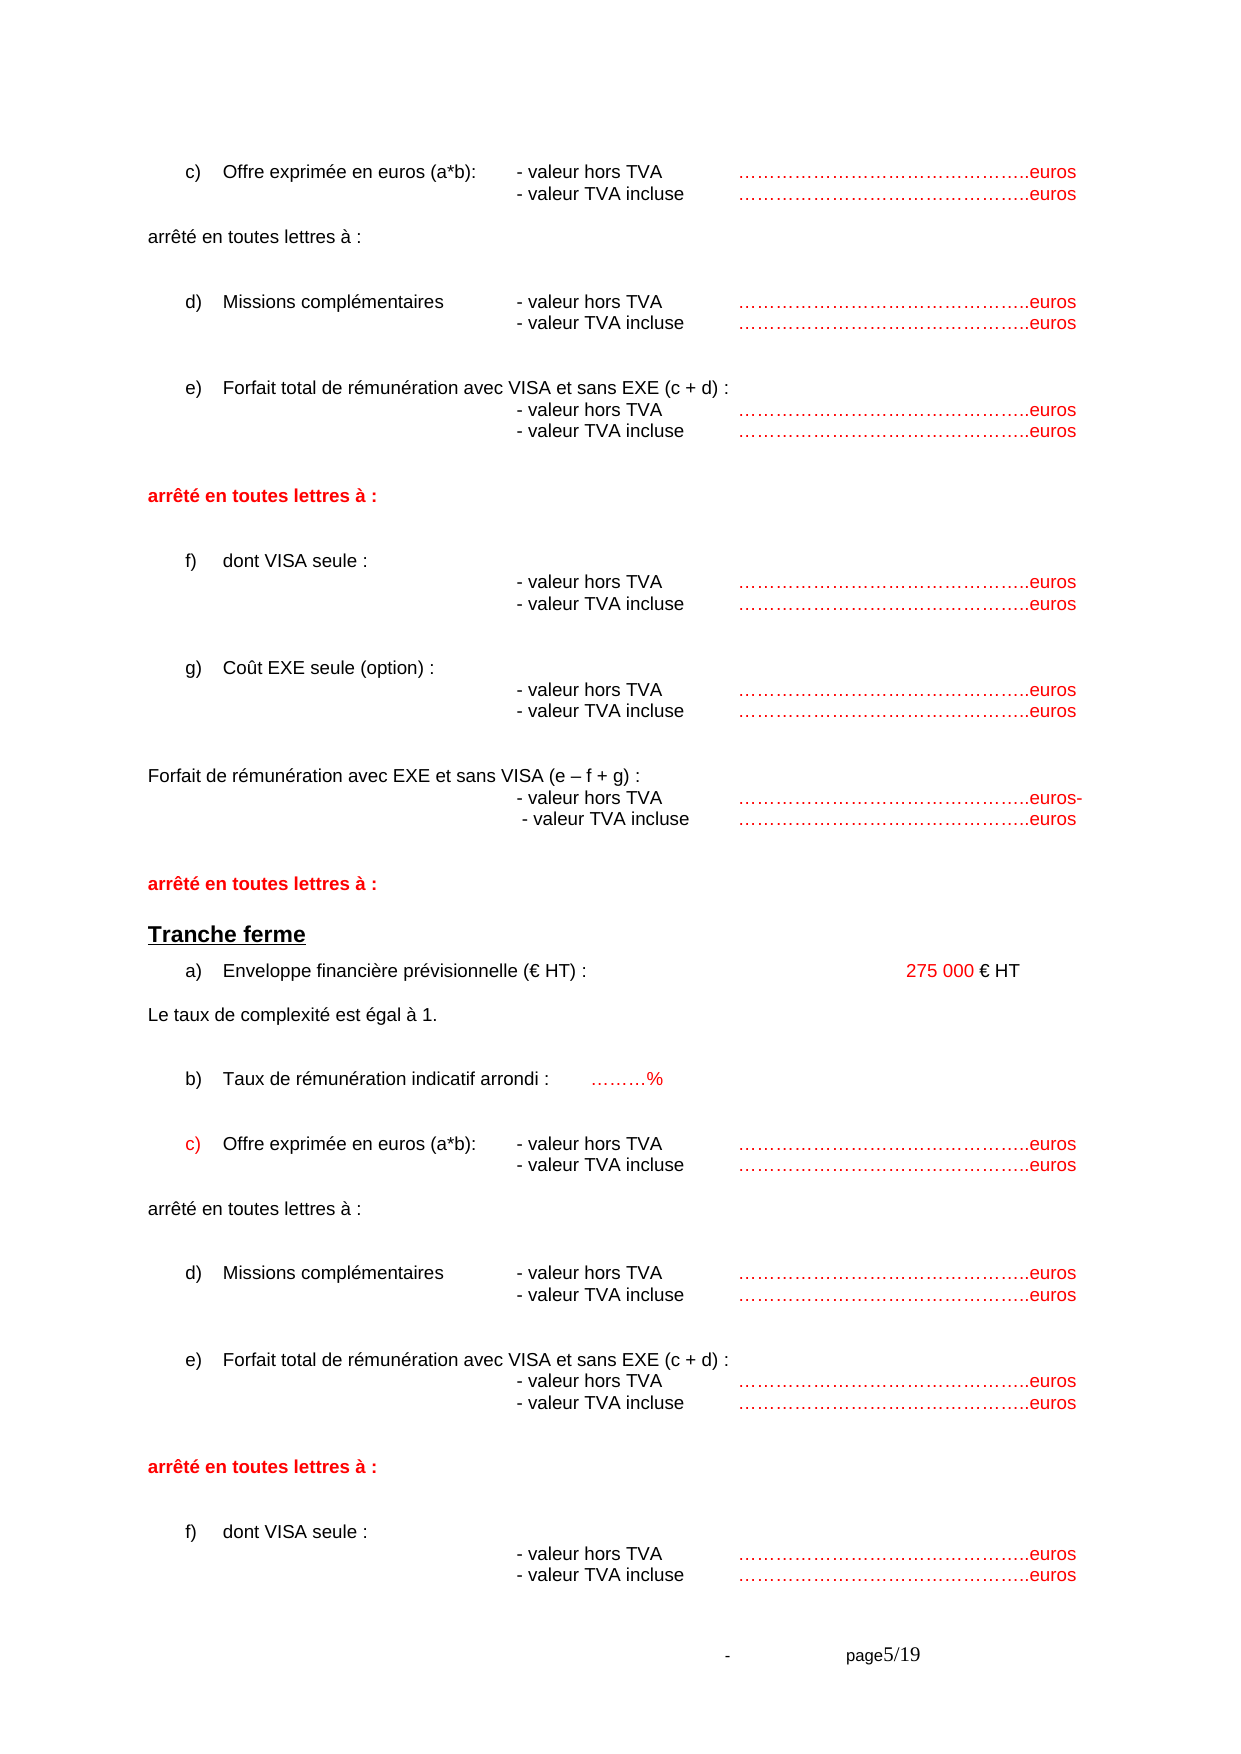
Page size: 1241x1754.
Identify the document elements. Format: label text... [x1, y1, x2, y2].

text - valeur TVA incluse ………………………………………..euros [443, 183, 1122, 204]
text Forfait de rémunération avec EXE et sans VISA (e – f + g) : [148, 765, 1122, 787]
text - valeur TVA incluse ………………………………………..euros [443, 592, 1122, 636]
text - valeur hors TVA ………………………………………..euros - valeur TVA incluse ………………………………………..euros [223, 679, 1122, 722]
list Forfait total de rémunération avec VISA et sans EXE (c + d) : [185, 377, 1122, 398]
text Tranche ferme [148, 921, 1122, 947]
text arrêté en toutes lettres à : [148, 1197, 1122, 1219]
list Coût EXE seule (option) : [185, 657, 1122, 679]
text - valeur TVA incluse ………………………………………..euros [148, 312, 1122, 334]
list Offre exprimée en euros (a*b): - valeur hors TVA ………………………………………..euros [185, 1133, 1122, 1154]
text - valeur hors TVA ………………………………………..euros [223, 1542, 1122, 1564]
text arrêté en toutes lettres à : [148, 873, 1122, 894]
list Forfait total de rémunération avec VISA et sans EXE (c + d) : [185, 1348, 1122, 1370]
text - valeur TVA incluse ………………………………………..euros [443, 1391, 1122, 1413]
text - valeur hors TVA ………………………………………..euros- [516, 787, 1122, 808]
list Missions complémentaires - valeur hors TVA ………………………………………..euros [185, 1262, 1122, 1284]
text - valeur hors TVA ………………………………………..euros [223, 571, 1122, 592]
text arrêté en toutes lettres à : [148, 485, 1122, 506]
text - valeur TVA incluse ………………………………………..euros [148, 1284, 1122, 1305]
text arrêté en toutes lettres à : [148, 226, 1122, 247]
text arrêté en toutes lettres à : [148, 1456, 1122, 1478]
text - valeur TVA incluse ………………………………………..euros [443, 1154, 1122, 1176]
text Le taux de complexité est égal à 1. [148, 1003, 1122, 1025]
text - valeur TVA incluse ………………………………………..euros [443, 808, 1122, 830]
list Offre exprimée en euros (a*b): - valeur hors TVA ………………………………………..euros [185, 161, 1122, 183]
text - valeur TVA incluse ………………………………………..euros [443, 420, 1122, 442]
text - valeur hors TVA ………………………………………..euros [148, 1370, 1122, 1391]
list dont VISA seule : [185, 549, 1122, 571]
text - valeur hors TVA ………………………………………..euros [148, 398, 1122, 420]
text - valeur TVA incluse ………………………………………..euros [443, 1564, 1122, 1607]
list Enveloppe financière prévisionnelle (€ HT) : 275 000 € HT [185, 960, 1122, 982]
list Missions complémentaires - valeur hors TVA ………………………………………..euros [185, 291, 1122, 312]
list Taux de rémunération indicatif arrondi : ………% [185, 1068, 1122, 1089]
list dont VISA seule : [185, 1521, 1122, 1542]
